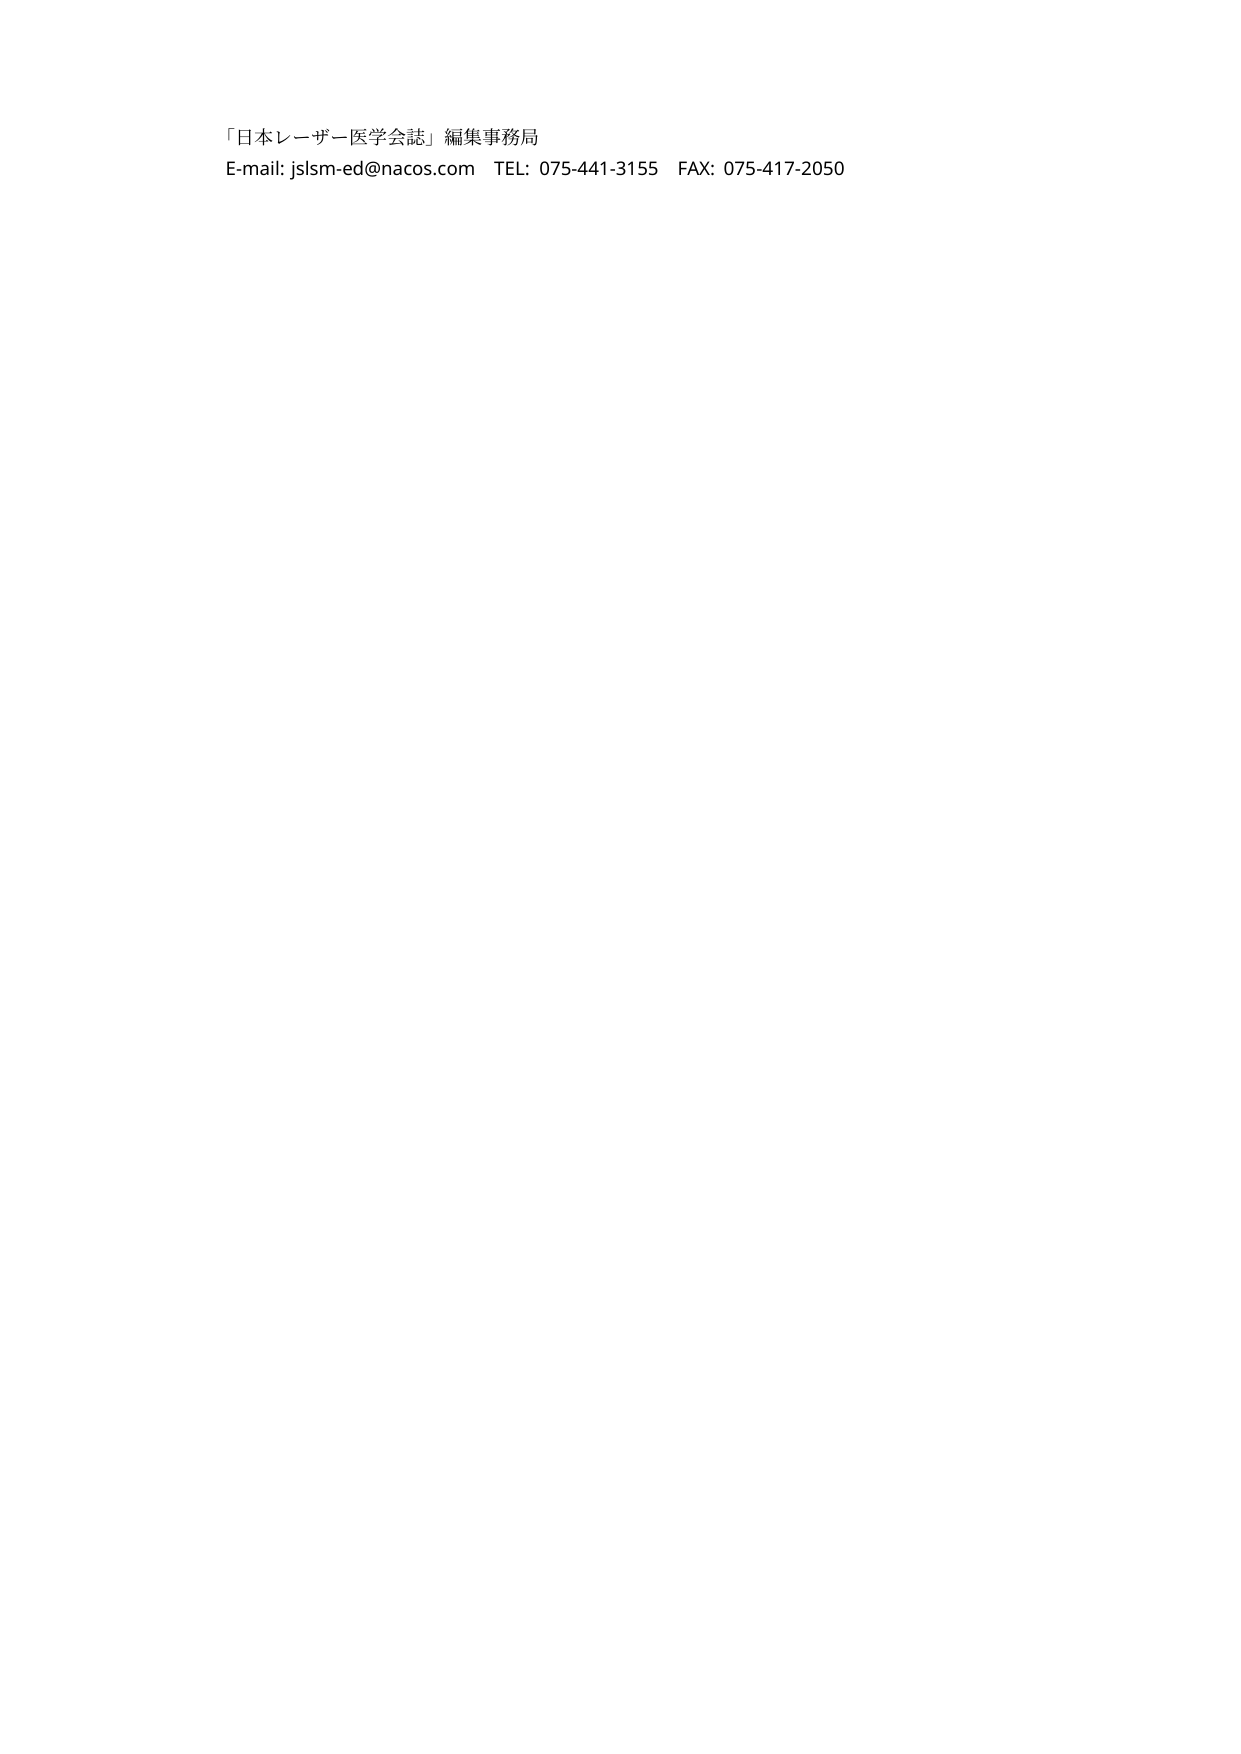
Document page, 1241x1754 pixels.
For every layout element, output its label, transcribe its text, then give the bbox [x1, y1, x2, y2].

text E-mail: jslsm-ed@nacos.com TEL: 075-441-3155 FAX: 075-417-2050 [225, 149, 1124, 181]
text 「日本レーザー医学会誌」編集事務局 [216, 118, 1124, 149]
